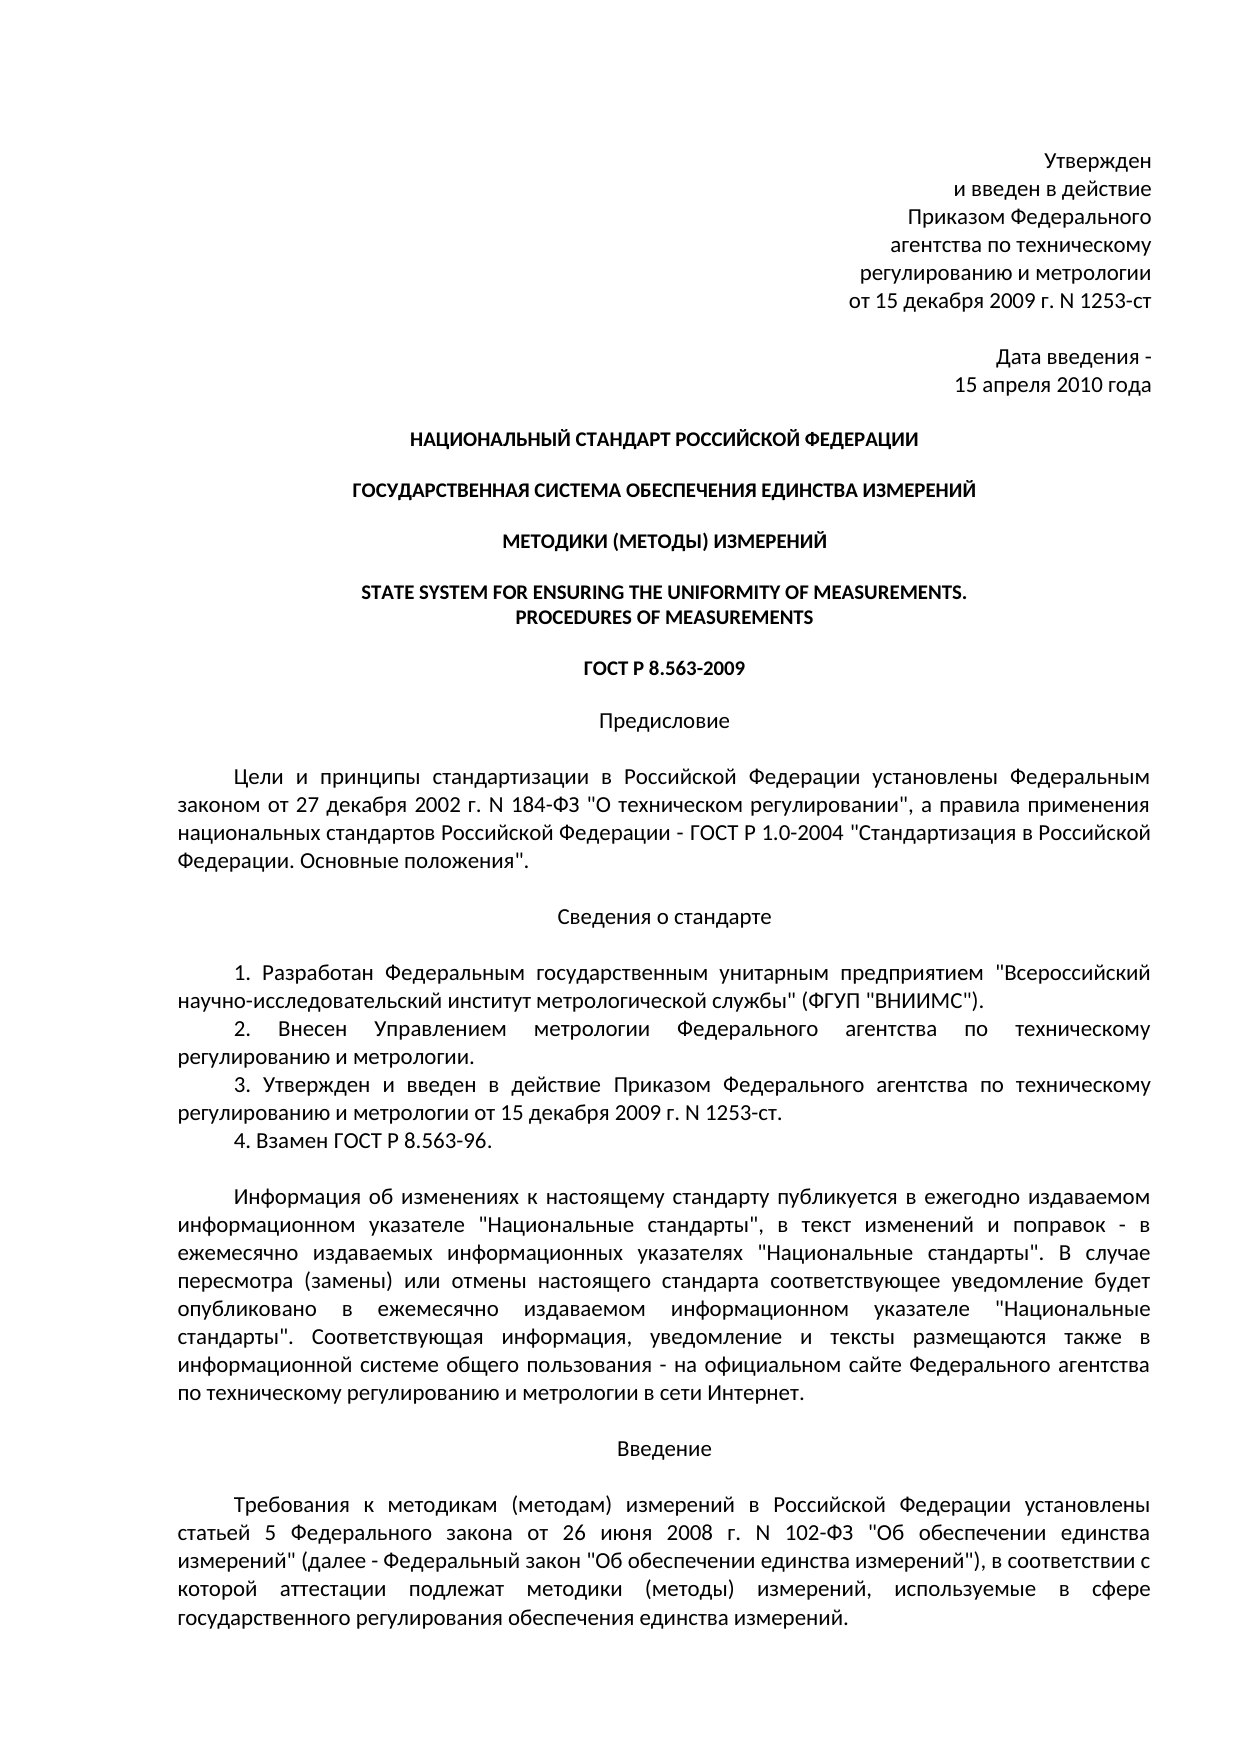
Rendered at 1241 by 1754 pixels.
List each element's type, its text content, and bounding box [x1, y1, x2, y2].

title ГОСТ Р 8.563-2009 [177, 655, 1152, 681]
text 1. Разработан Федеральным государственным унитарным предприятием "Всероссийский научно-исследовательский институт метрологической службы" (ФГУП "ВНИИМС"). [177, 958, 1152, 1014]
text 15 апреля 2010 года [177, 370, 1152, 398]
text от 15 декабря 2009 г. N 1253-ст [177, 286, 1152, 314]
title STATE SYSTEM FOR ENSURING THE UNIFORMITY OF MEASUREMENTS. [177, 579, 1152, 604]
text 3. Утвержден и введен в действие Приказом Федерального агентства по техническому регулированию и метрологии от 15 декабря 2009 г. N 1253-ст. [177, 1070, 1152, 1126]
text Дата введения - [177, 342, 1152, 370]
text регулированию и метрологии [177, 258, 1152, 286]
title МЕТОДИКИ (МЕТОДЫ) ИЗМЕРЕНИЙ [177, 528, 1152, 553]
text Требования к методикам (методам) измерений в Российской Федерации установлены статьей 5 Федерального закона от 26 июня 2008 г. N 102-ФЗ "Об обеспечении единства измерений" (далее - Федеральный закон "Об обеспечении единства измерений"), в соответствии с которой аттестации подлежат методики (методы) измерений, используемые в сфере государственного регулирования обеспечения единства измерений. [177, 1491, 1152, 1631]
title НАЦИОНАЛЬНЫЙ СТАНДАРТ РОССИЙСКОЙ ФЕДЕРАЦИИ [177, 426, 1152, 452]
text Приказом Федерального [177, 202, 1152, 230]
text агентства по техническому [177, 230, 1152, 258]
text и введен в действие [177, 174, 1152, 202]
text Утвержден [177, 146, 1152, 174]
text Цели и принципы стандартизации в Российской Федерации установлены Федеральным законом от 27 декабря 2002 г. N 184-ФЗ "О техническом регулировании", а правила применения национальных стандартов Российской Федерации - ГОСТ Р 1.0-2004 "Стандартизация в Российской Федерации. Основные положения". [177, 762, 1152, 874]
text 4. Взамен ГОСТ Р 8.563-96. [177, 1126, 1152, 1154]
text Введение [177, 1434, 1152, 1462]
text Предисловие [177, 706, 1152, 734]
title PROCEDURES OF MEASUREMENTS [177, 604, 1152, 630]
text Информация об изменениях к настоящему стандарту публикуется в ежегодно издаваемом информационном указателе "Национальные стандарты", в текст изменений и поправок - в ежемесячно издаваемых информационных указателях "Национальные стандарты". В случае пересмотра (замены) или отмены настоящего стандарта соответствующее уведомление будет опубликовано в ежемесячно издаваемом информационном указателе "Национальные стандарты". Соответствующая информация, уведомление и тексты размещаются также в информационной системе общего пользования - на официальном сайте Федерального агентства по техническому регулированию и метрологии в сети Интернет. [177, 1182, 1152, 1406]
text 2. Внесен Управлением метрологии Федерального агентства по техническому регулированию и метрологии. [177, 1014, 1152, 1070]
text Сведения о стандарте [177, 902, 1152, 930]
title ГОСУДАРСТВЕННАЯ СИСТЕМА ОБЕСПЕЧЕНИЯ ЕДИНСТВА ИЗМЕРЕНИЙ [177, 477, 1152, 503]
